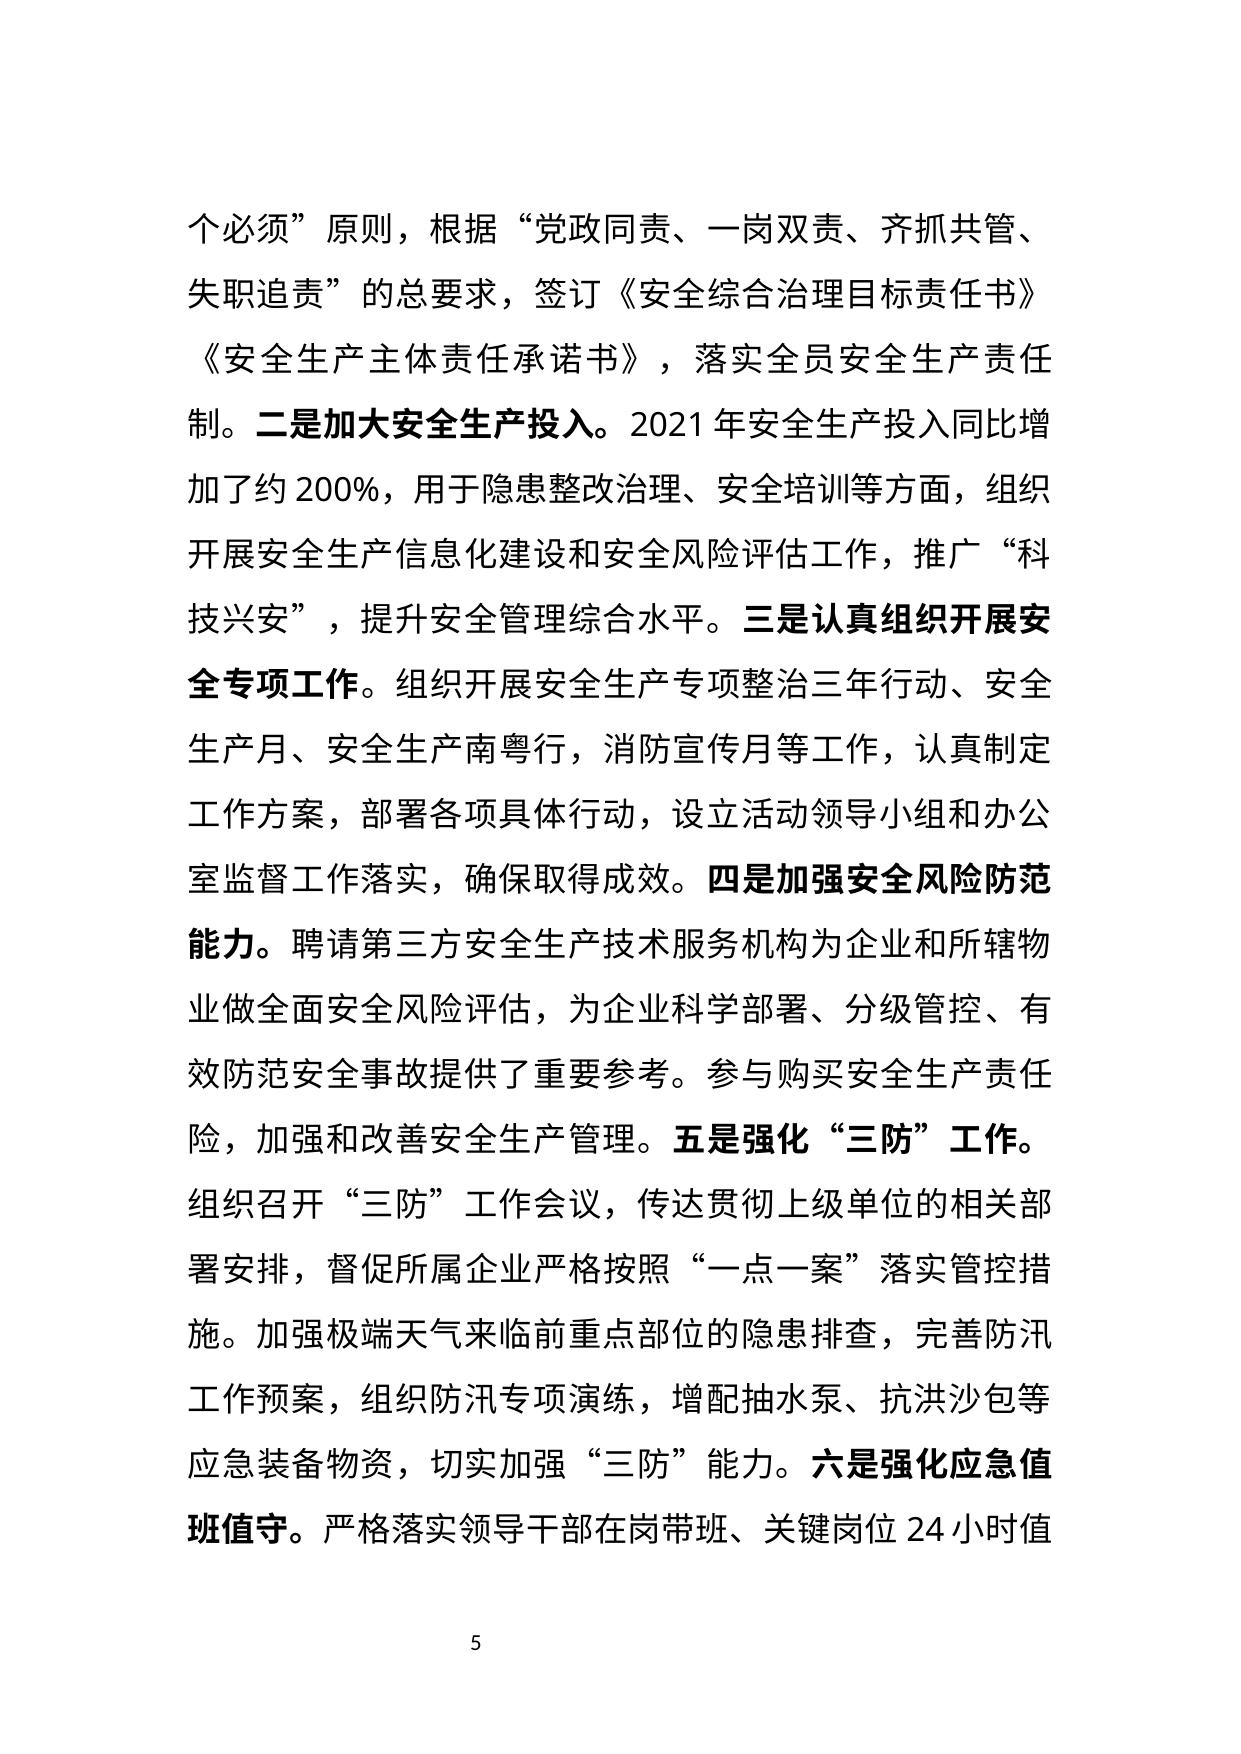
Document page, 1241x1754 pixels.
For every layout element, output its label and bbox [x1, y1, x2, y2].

text [187, 194, 1053, 1559]
